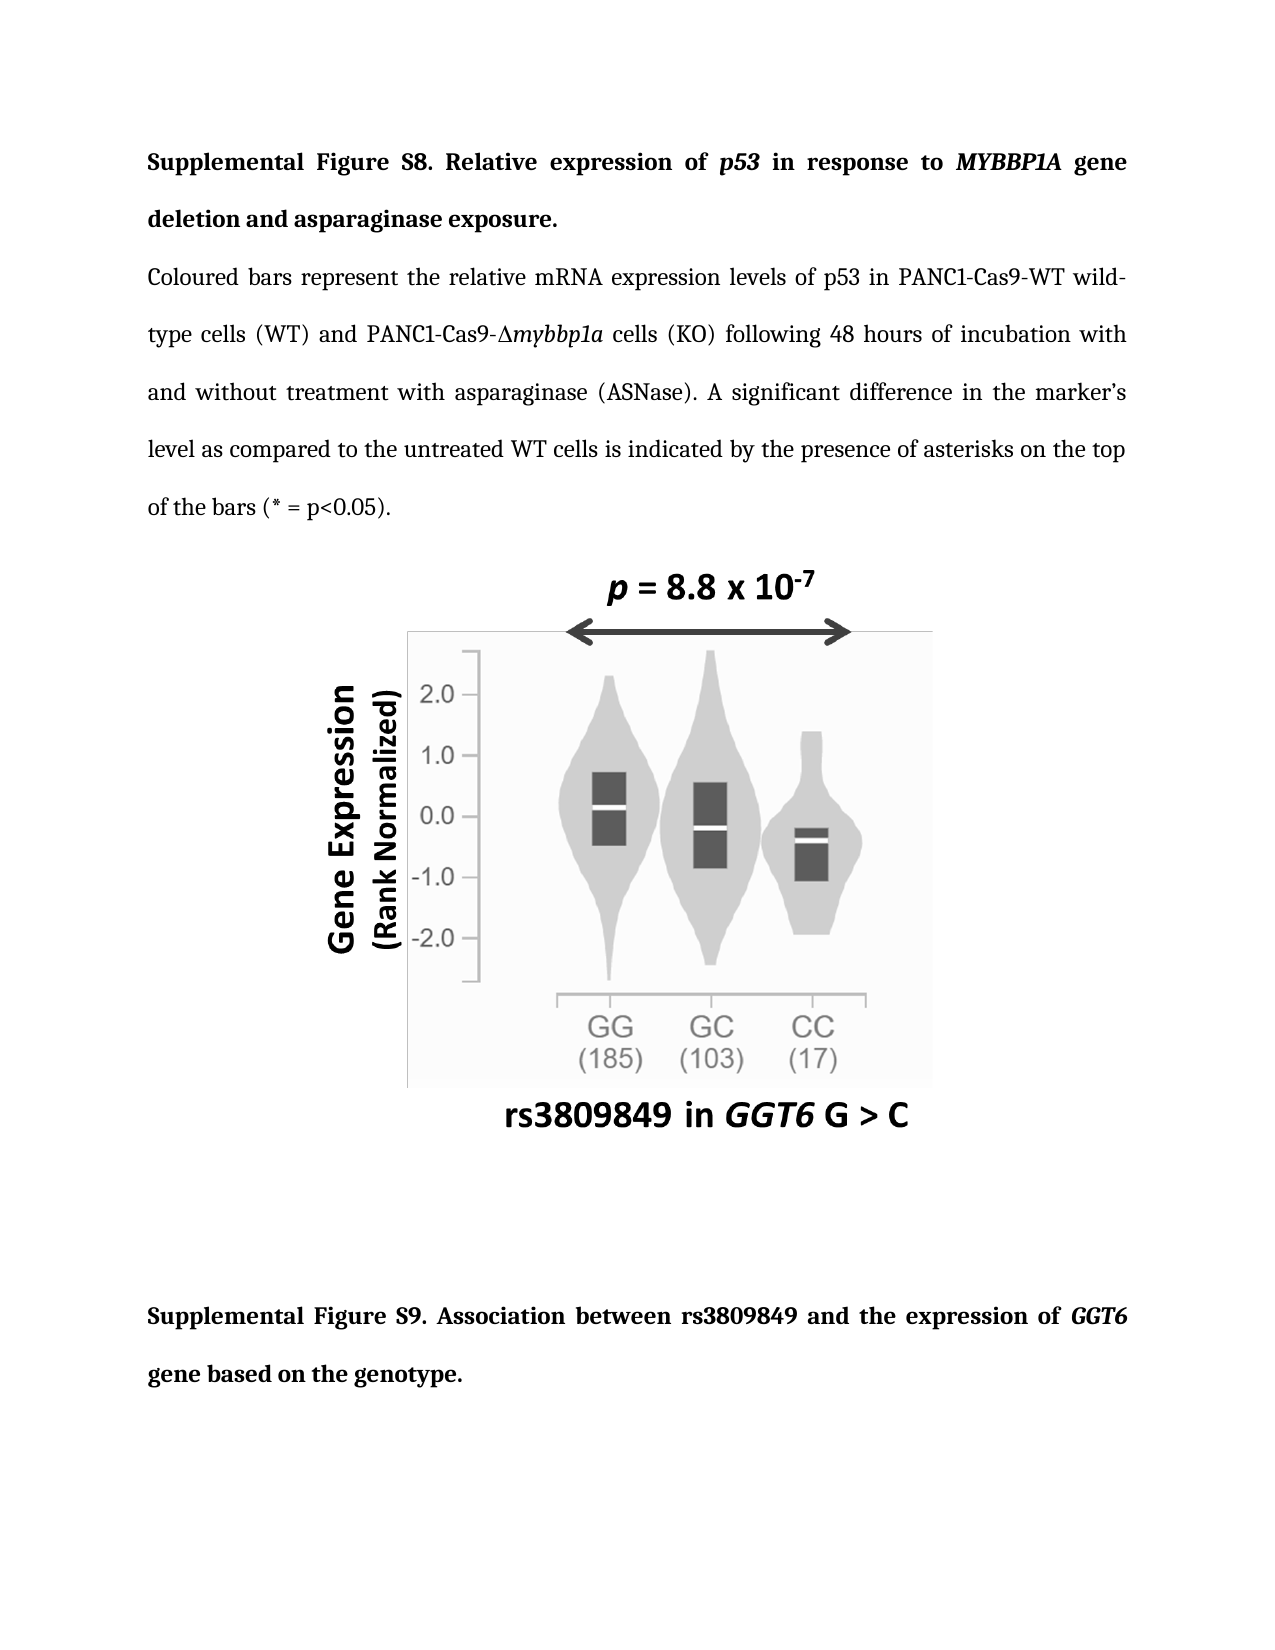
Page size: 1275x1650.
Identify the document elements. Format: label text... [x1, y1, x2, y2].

text Supplemental Figure S8. Relative expression of p53 in response to MYBBP1A gene deletion and asparaginase exposure. [148, 148, 1127, 234]
text Coloured bars represent the relative mRNA expression levels of p53 in PANC1-Cas9-WT wild-type cells (WT) and PANC1-Cas9-mybbp1a cells (KO) following 48 hours of incubation with and without treatment with asparaginase (ASNase). A significant difference in the marker’s level as compared to the untreated WT cells is indicated by the presence of asterisks on the top of the bars (* = p<0.05). [148, 263, 1127, 521]
text Supplemental Figure S9. Association between rs3809849 and the expression of GGT6 gene based on the genotype. [148, 1302, 1127, 1388]
